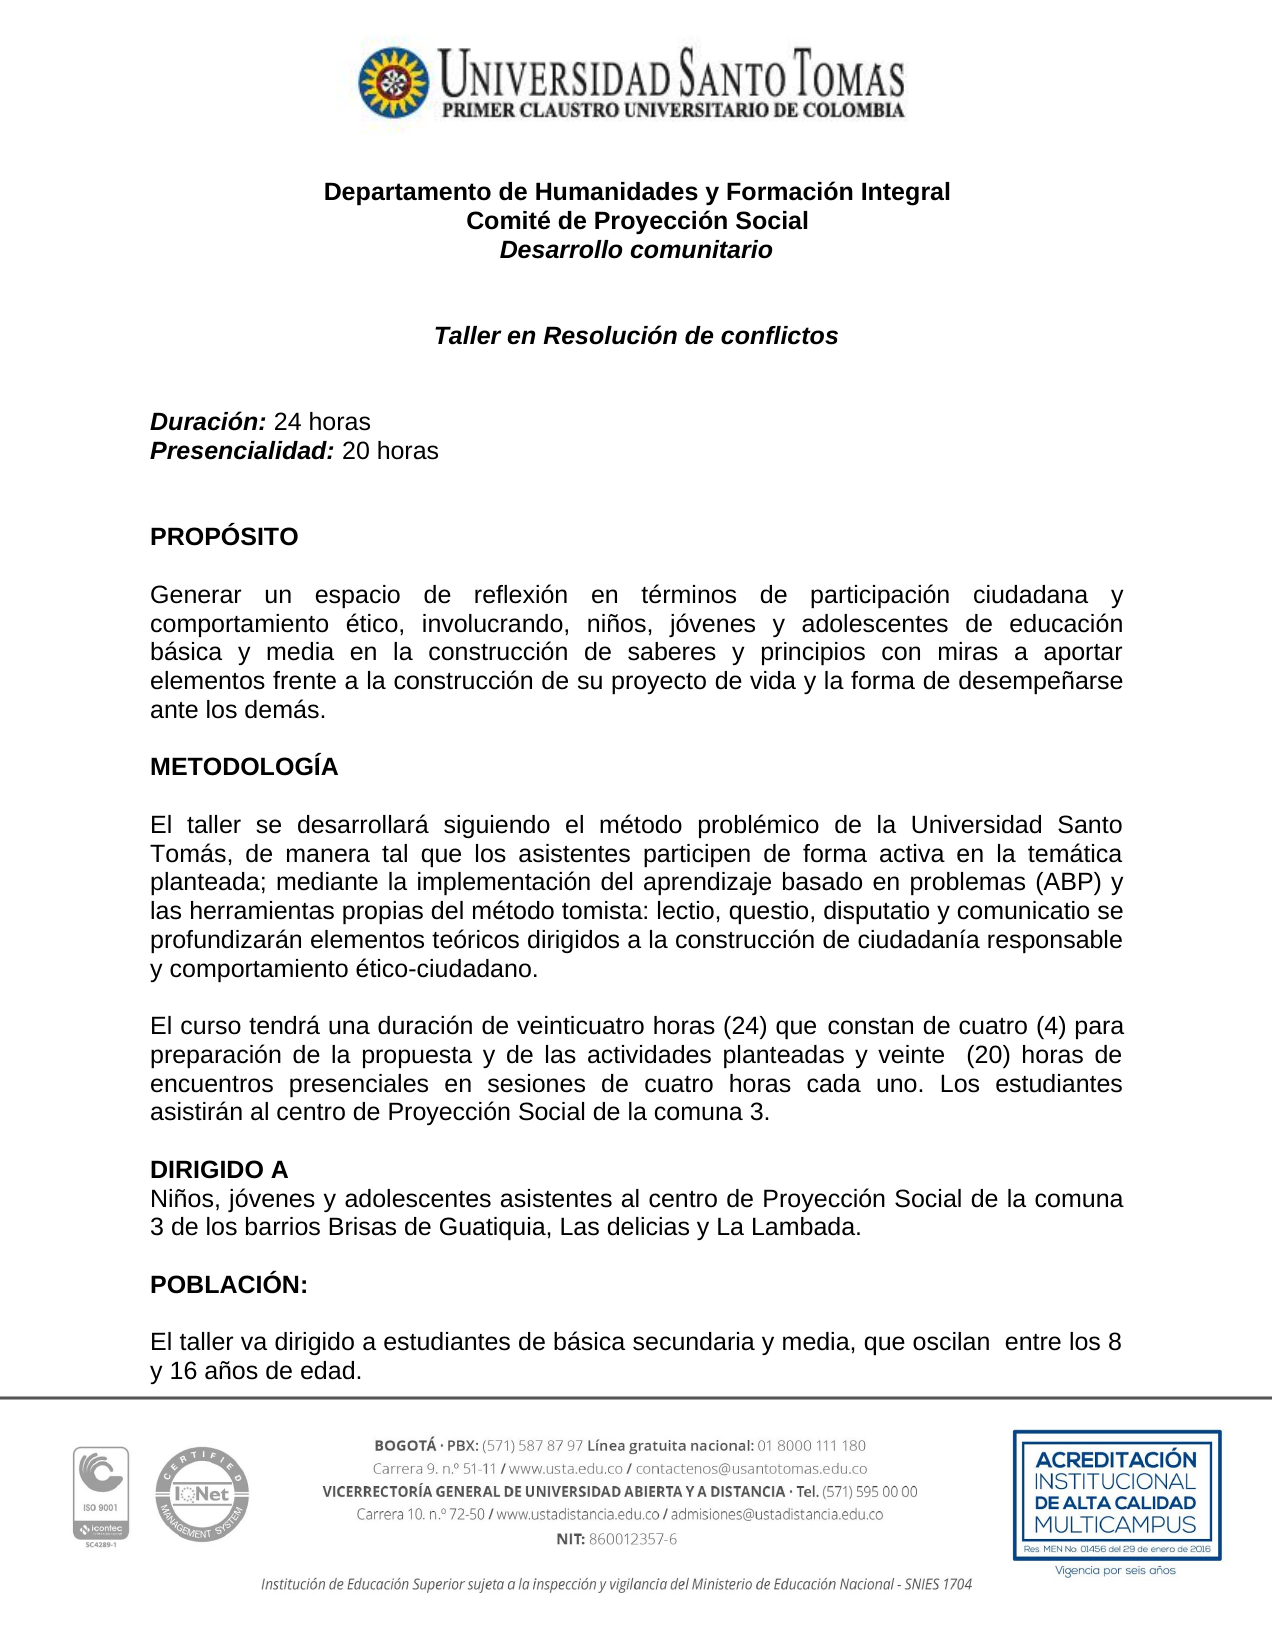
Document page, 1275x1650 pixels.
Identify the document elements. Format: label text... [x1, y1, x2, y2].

text POBLACIÓN: [150, 1270, 1125, 1298]
text El taller se desarrollará siguiendo el método problémico de la Universidad Santo Tomás, de manera tal que los asistentes participen de forma activa en la temática planteada; mediante la implementación del aprendizaje basado en problemas (ABP) y las herramientas propias del método tomista: lectio, questio, disputatio y comunicatio se profundizarán elementos teóricos dirigidos a la construcción de ciudadanía responsable y comportamiento ético-ciudadano. [150, 810, 1125, 982]
text El curso tendrá una duración de veinticuatro horas (24) que constan de cuatro (4) para preparación de la propuesta y de las actividades planteadas y veinte (20) horas de encuentros presenciales en sesiones de cuatro horas cada uno. Los estudiantes asistirán al centro de Proyección Social de la comuna 3. [150, 1011, 1125, 1126]
picture [167, 12, 1097, 163]
text Taller en Resolución de conflictos [150, 321, 1125, 350]
text Departamento de Humanidades y Formación Integral [150, 177, 1125, 206]
text DIRIGIDO A [150, 1155, 1125, 1183]
text Niños, jóvenes y adolescentes asistentes al centro de Proyección Social de la comuna 3 de los barrios Brisas de Guatiquia, Las delicias y La Lambada. [150, 1183, 1125, 1241]
text PROPÓSITO [150, 522, 1125, 551]
text Comité de Proyección Social [150, 206, 1125, 235]
text El taller va dirigido a estudiantes de básica secundaria y media, que oscilan entre los 8 y 16 años de edad. [150, 1327, 1125, 1385]
text Presencialidad: 20 horas [150, 436, 1125, 465]
text METODOLOGÍA [150, 752, 1125, 781]
text Generar un espacio de reflexión en términos de participación ciudadana y comportamiento ético, involucrando, niños, jóvenes y adolescentes de educación básica y media en la construcción de saberes y principios con miras a aportar elementos frente a la construcción de su proyecto de vida y la forma de desempeñarse ante los demás. [150, 580, 1125, 723]
text Duración: 24 horas [150, 407, 1125, 436]
text Desarrollo comunitario [150, 235, 1125, 263]
picture [0, 1389, 1272, 1633]
